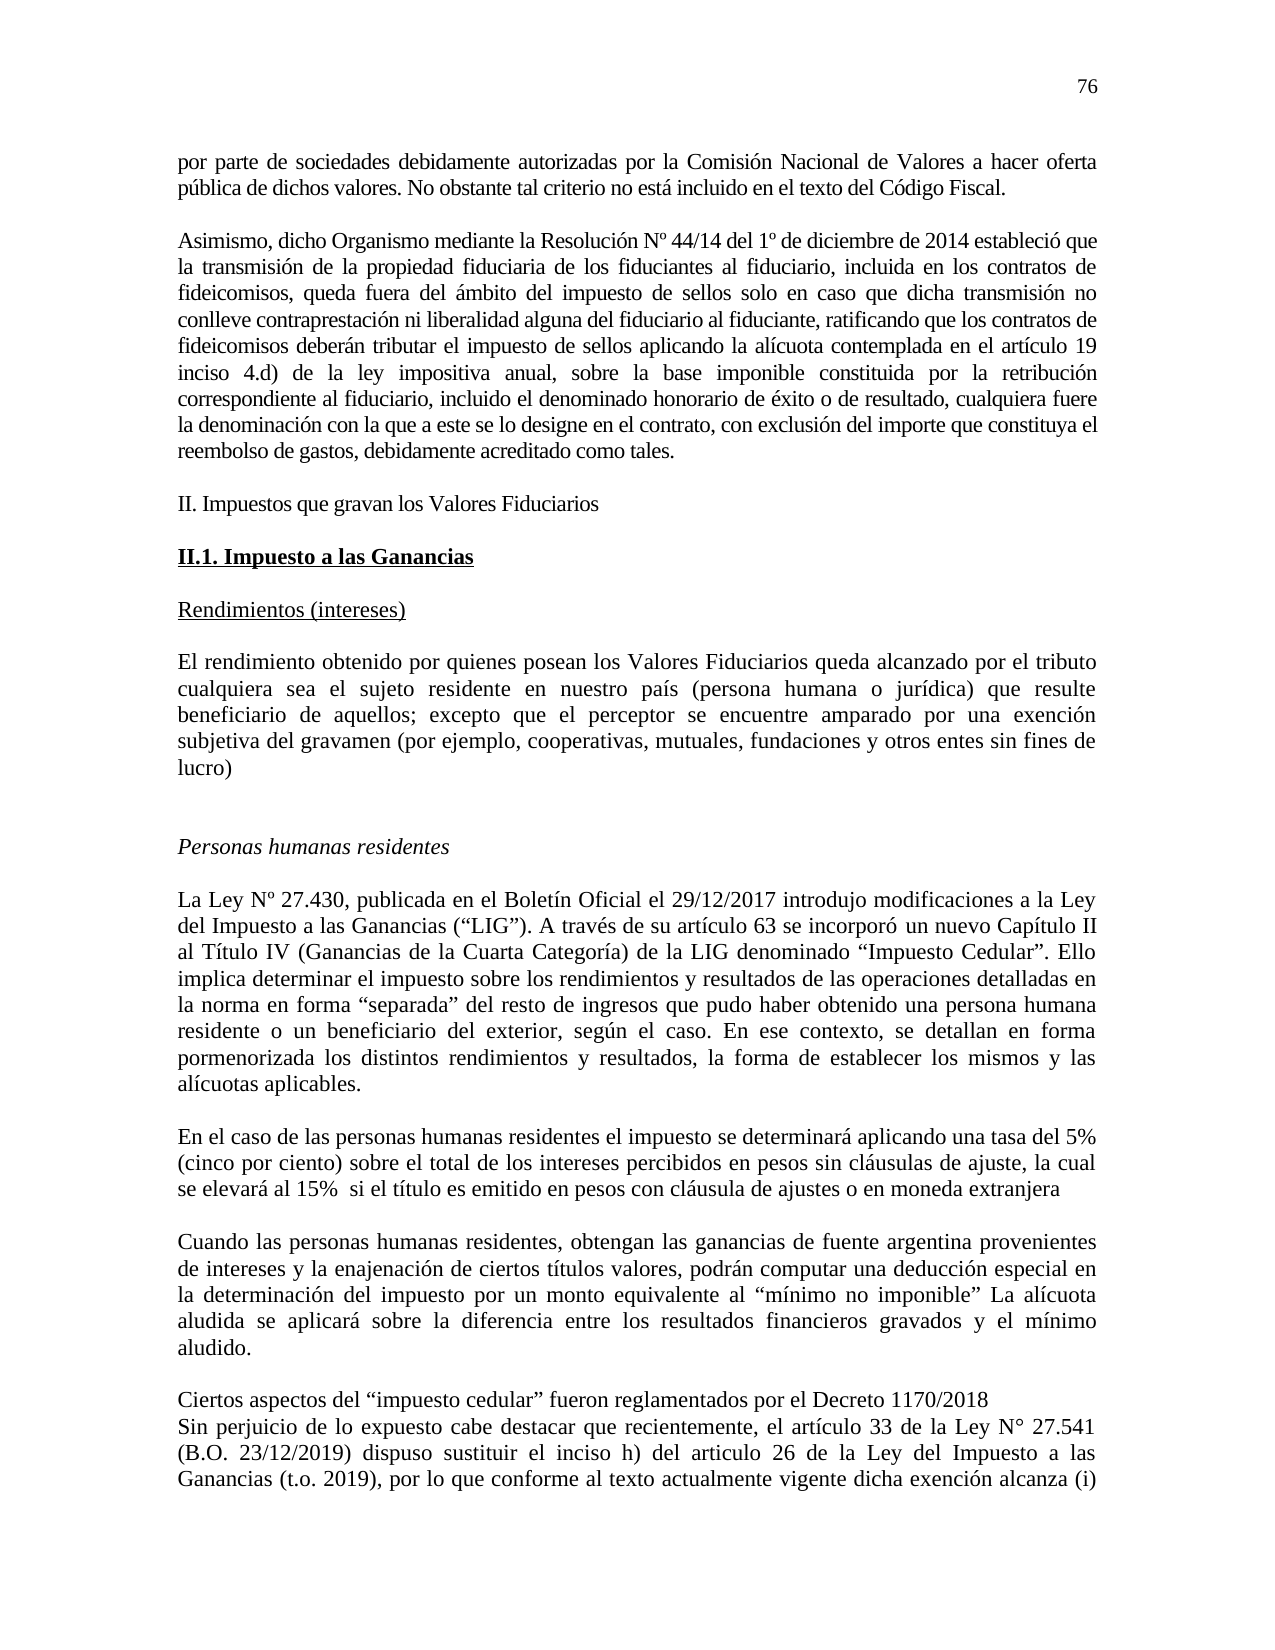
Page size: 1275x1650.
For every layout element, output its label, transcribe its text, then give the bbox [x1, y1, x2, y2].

text El rendimiento obtenido por quienes posean los Valores Fiduciarios queda alcanzado por el tributo cualquiera sea el sujeto residente en nuestro país (persona humana o jurídica) que resulte beneficiario de aquellos; excepto que el perceptor se encuentre amparado por una exención subjetiva del gravamen (por ejemplo, cooperativas, mutuales, fundaciones y otros entes sin fines de lucro) [177, 648, 1098, 780]
text Personas humanas residentes [177, 833, 1098, 859]
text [177, 1413, 1098, 1492]
text La Ley Nº 27.430, publicada en el Boletín Oficial el 29/12/2017 introdujo modificaciones a la Ley del Impuesto a las Ganancias (“LIG”). A través de su artículo 63 se incorporó un nuevo Capítulo II al Título IV (Ganancias de la Cuarta Categoría) de la LIG denominado “Impuesto Cedular”. Ello implica determinar el impuesto sobre los rendimientos y resultados de las operaciones detalladas en la norma en forma “separada” del resto de ingresos que pudo haber obtenido una persona humana residente o un beneficiario del exterior, según el caso. En ese contexto, se detallan en forma pormenorizada los distintos rendimientos y resultados, la forma de establecer los mismos y las alícuotas aplicables. [177, 886, 1098, 1096]
text II.1. Impuesto a las Ganancias [177, 543, 1098, 569]
text Ciertos aspectos del “impuesto cedular” fueron reglamentados por el Decreto 1170/2018 [177, 1386, 1098, 1413]
text Cuando las personas humanas residentes, obtengan las ganancias de fuente argentina provenientes de intereses y la enajenación de ciertos títulos valores, podrán computar una deducción especial en la determinación del impuesto por un monto equivalente al “mínimo no imponible” La alícuota aludida se aplicará sobre la diferencia entre los resultados financieros gravados y el mínimo aludido. [177, 1228, 1098, 1360]
text II. Impuestos que gravan los Valores Fiduciarios [177, 490, 1098, 517]
text Asimismo, dicho Organismo mediante la Resolución Nº 44/14 del 1º de diciembre de 2014 estableció que la transmisión de la propiedad fiduciaria de los fiduciantes al fiduciario, incluida en los contratos de fideicomisos, queda fuera del ámbito del impuesto de sellos solo en caso que dicha transmisión no conlleve contraprestación ni liberalidad alguna del fiduciario al fiduciante, ratificando que los contratos de fideicomisos deberán tributar el impuesto de sellos aplicando la alícuota contemplada en el artículo 19 inciso 4.d) de la ley impositiva anual, sobre la base imponible constituida por la retribución correspondiente al fiduciario, incluido el denominado honorario de éxito o de resultado, cualquiera fuere la denominación con la que a este se lo designe en el contrato, con exclusión del importe que constituya el reembolso de gastos, debidamente acreditado como tales. [177, 227, 1098, 464]
text En el caso de las personas humanas residentes el impuesto se determinará aplicando una tasa del 5% (cinco por ciento) sobre el total de los intereses percibidos en pesos sin cláusulas de ajuste, la cual se elevará al 15% si el título es emitido en pesos con cláusula de ajustes o en moneda extranjera [177, 1123, 1098, 1202]
text Rendimientos (intereses) [177, 596, 1098, 622]
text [177, 148, 1098, 200]
